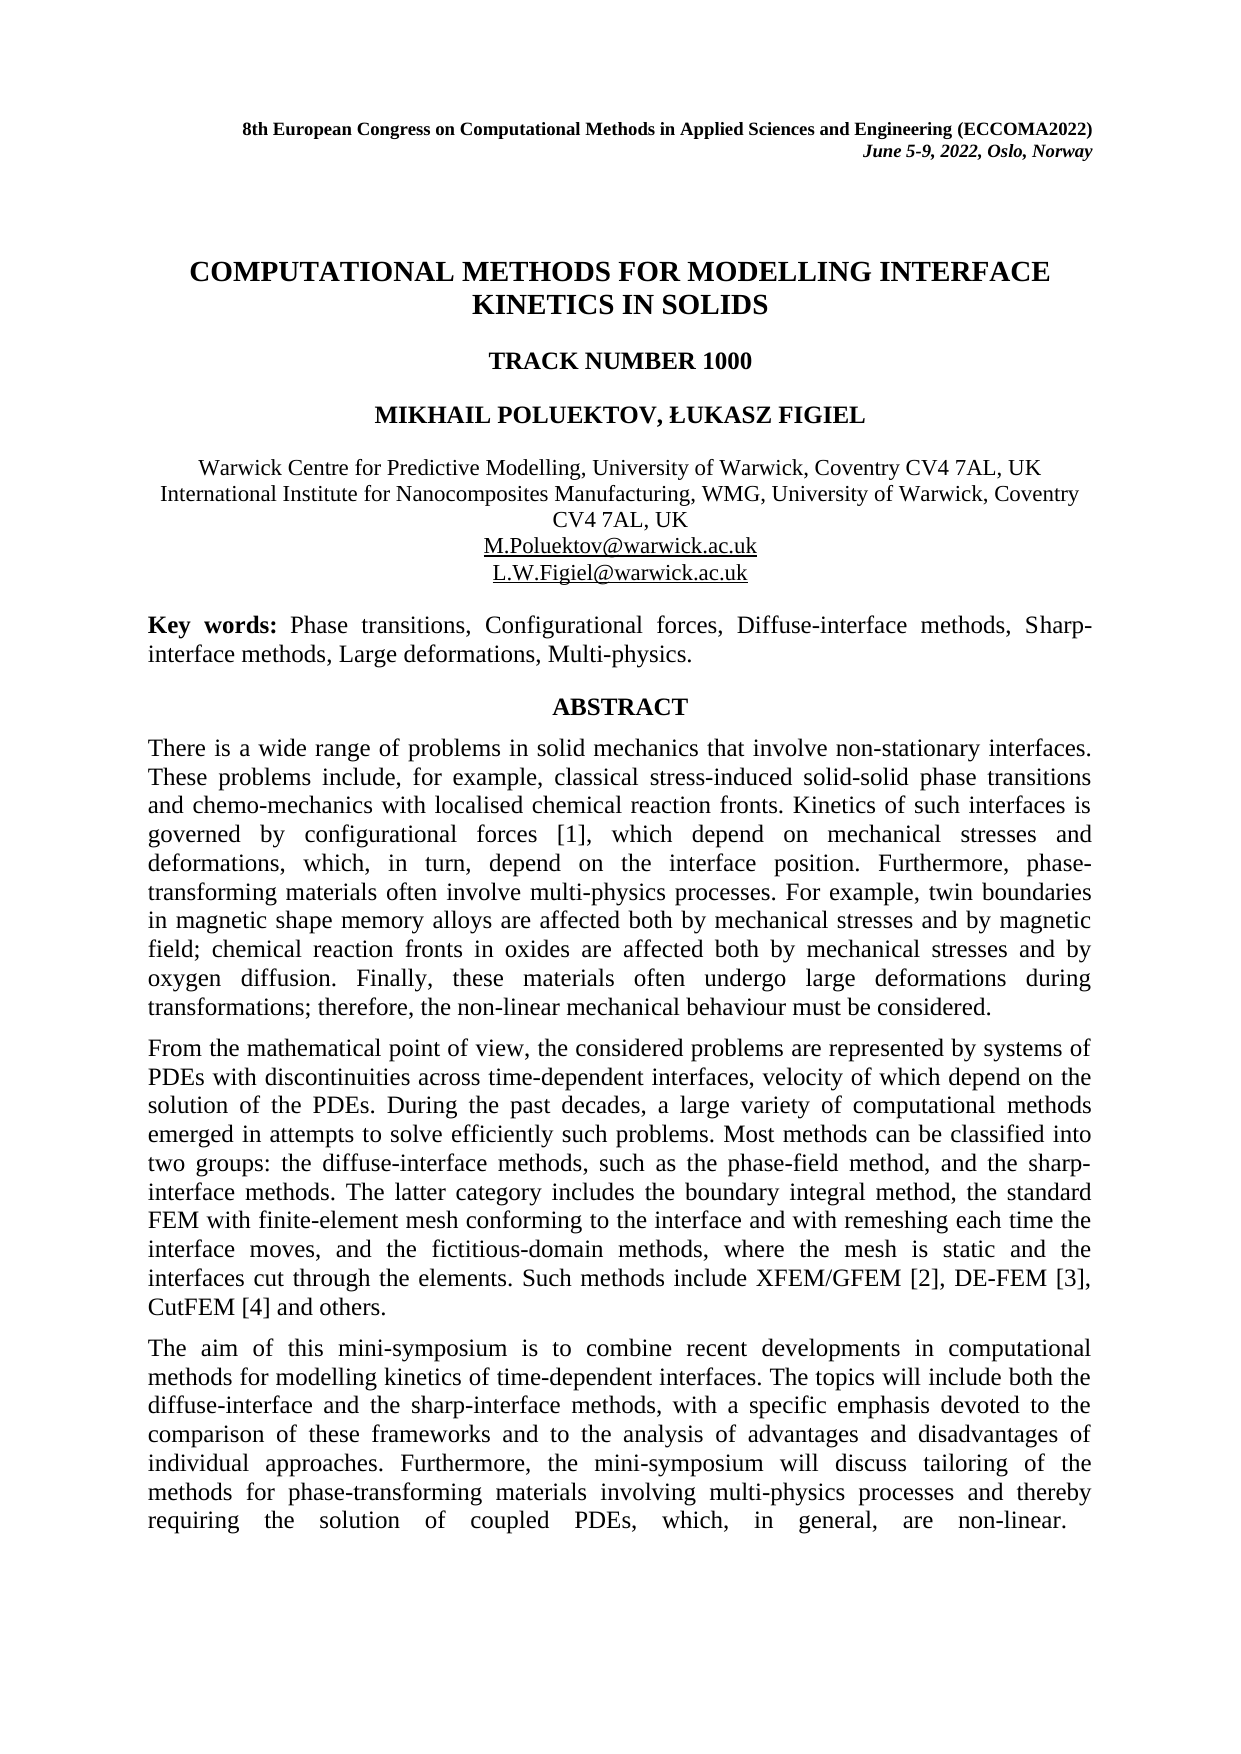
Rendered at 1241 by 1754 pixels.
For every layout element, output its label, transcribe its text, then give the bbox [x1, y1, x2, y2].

text International Institute for Nanocomposites Manufacturing, WMG, University of Warwick, Coventry CV4 7AL, UK [148, 480, 1092, 533]
text From the mathematical point of view, the considered problems are represented by systems of PDEs with discontinuities across time-dependent interfaces, velocity of which depend on the solution of the PDEs. During the past decades, a large variety of computational methods emerged in attempts to solve efficiently such problems. Most methods can be classified into two groups: the diffuse-interface methods, such as the phase-field method, and the sharp-interface methods. The latter category includes the boundary integral method, the standard FEM with finite-element mesh conforming to the interface and with remeshing each time the interface moves, and the fictitious-domain methods, where the mesh is static and the interfaces cut through the elements. Such methods include XFEM/GFEM [2], DE-FEM [3], CutFEM [4] and others. [148, 1033, 1092, 1321]
title Mikhail Poluektov, Łukasz Figiel [148, 400, 1092, 428]
text There is a wide range of problems in solid mechanics that involve non-stationary interfaces. These problems include, for example, classical stress-induced solid-solid phase transitions and chemo-mechanics with localised chemical reaction fronts. Kinetics of such interfaces is governed by configurational forces [1], which depend on mechanical stresses and deformations, which, in turn, depend on the interface position. Furthermore, phase-transforming materials often involve multi-physics processes. For example, twin boundaries in magnetic shape memory alloys are affected both by mechanical stresses and by magnetic field; chemical reaction fronts in oxides are affected both by mechanical stresses and by oxygen diffusion. Finally, these materials often undergo large deformations during transformations; therefore, the non-linear mechanical behaviour must be considered. [148, 733, 1092, 1021]
text Warwick Centre for Predictive Modelling, University of Warwick, Coventry CV4 7AL, UK [148, 453, 1092, 480]
text The aim of this mini-symposium is to combine recent developments in computational methods for modelling kinetics of time-dependent interfaces. The topics will include both the diffuse-interface and the sharp-interface methods, with a specific emphasis devoted to the comparison of these frameworks and to the analysis of advantages and disadvantages of individual approaches. Furthermore, the mini-symposium will discuss tailoring of the methods for phase-transforming materials involving multi-physics processes and thereby requiring the solution of coupled PDEs, which, in general, are non-linear. [148, 1333, 1092, 1563]
title ABSTRACT [148, 692, 1092, 721]
title Computational methods for modelling interface kinetics in solids [148, 254, 1092, 321]
title TRACK Number 1000 [148, 346, 1092, 375]
text M.Poluektov@warwick.ac.uk L.W.Figiel@warwick.ac.uk [148, 533, 1092, 585]
text Key words: Phase transitions, Configurational forces, Diffuse-interface methods, Sharp-interface methods, Large deformations, Multi-physics. [148, 610, 1092, 668]
